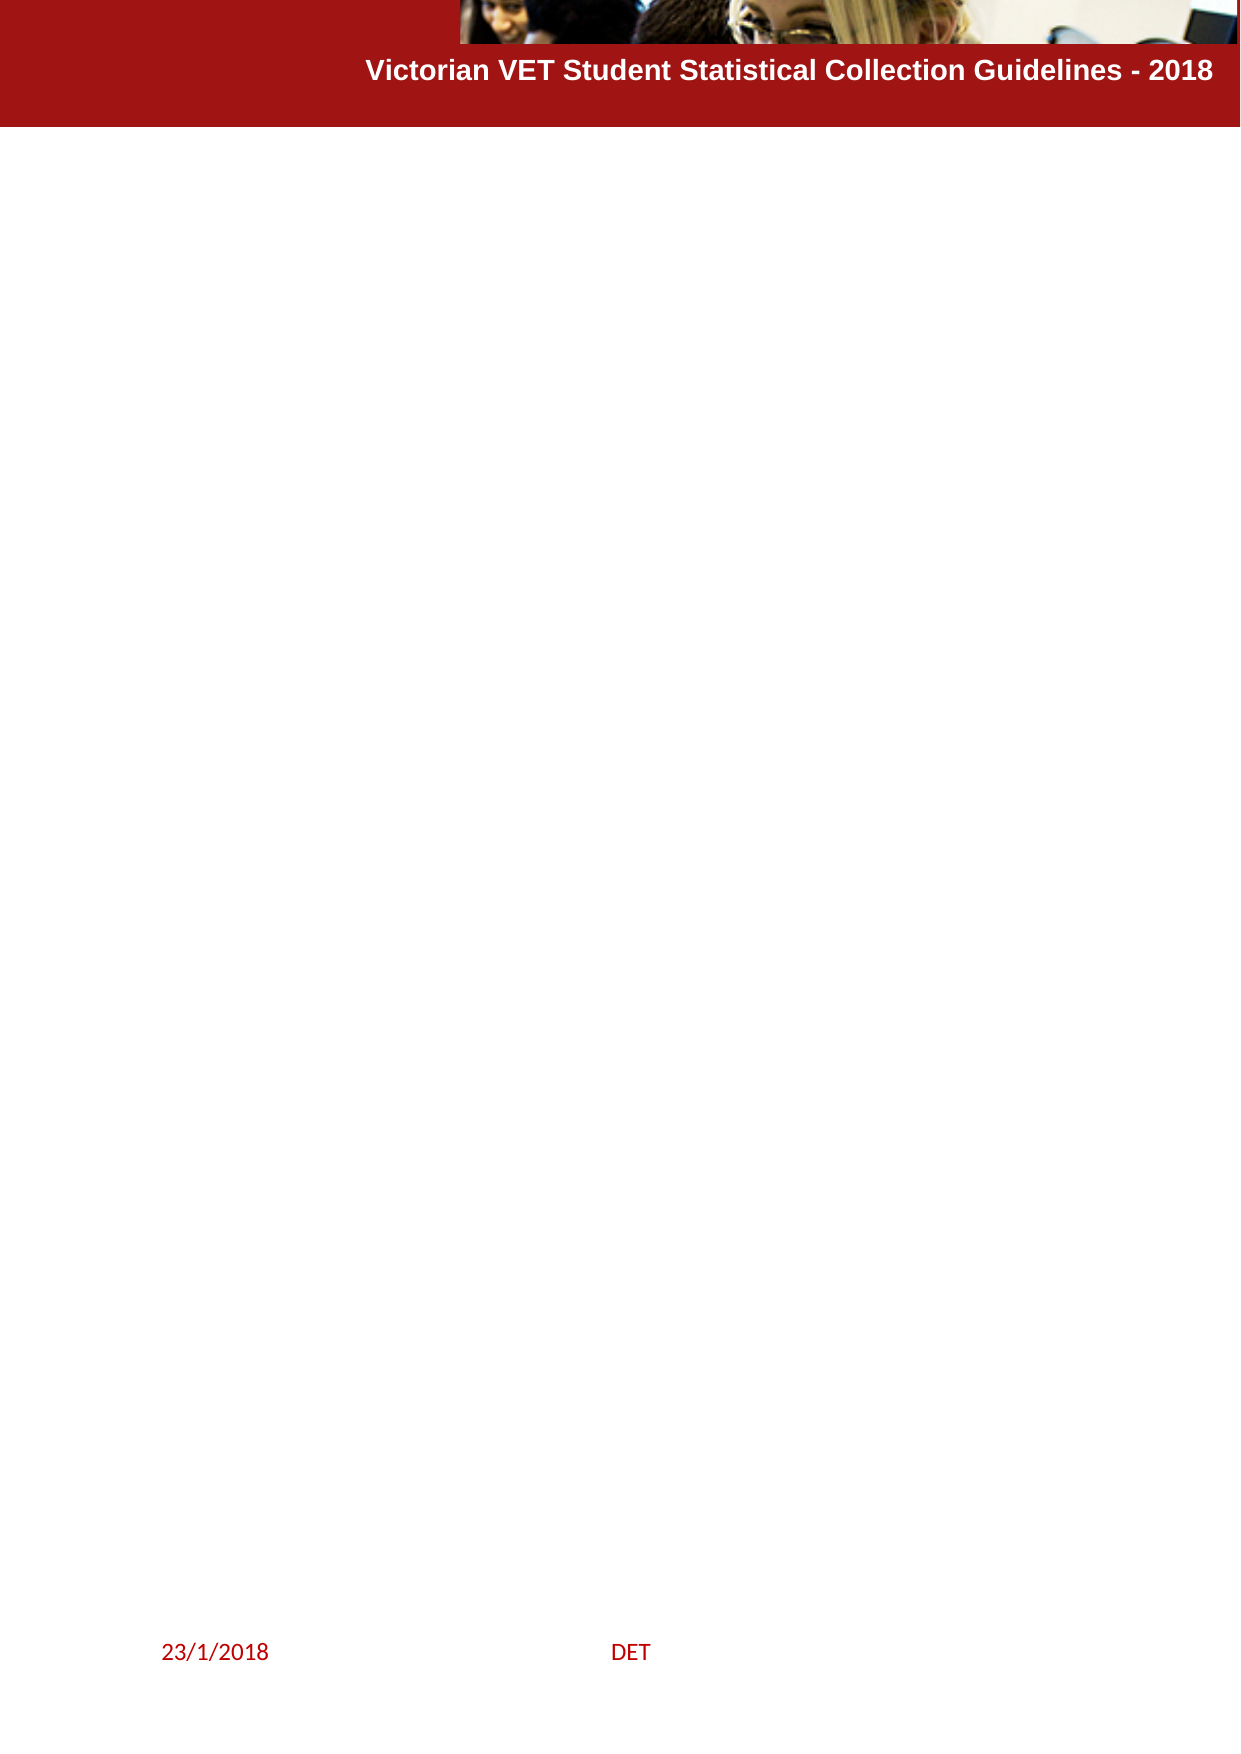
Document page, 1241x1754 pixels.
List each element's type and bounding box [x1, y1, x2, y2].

picture [458, 0, 1237, 43]
